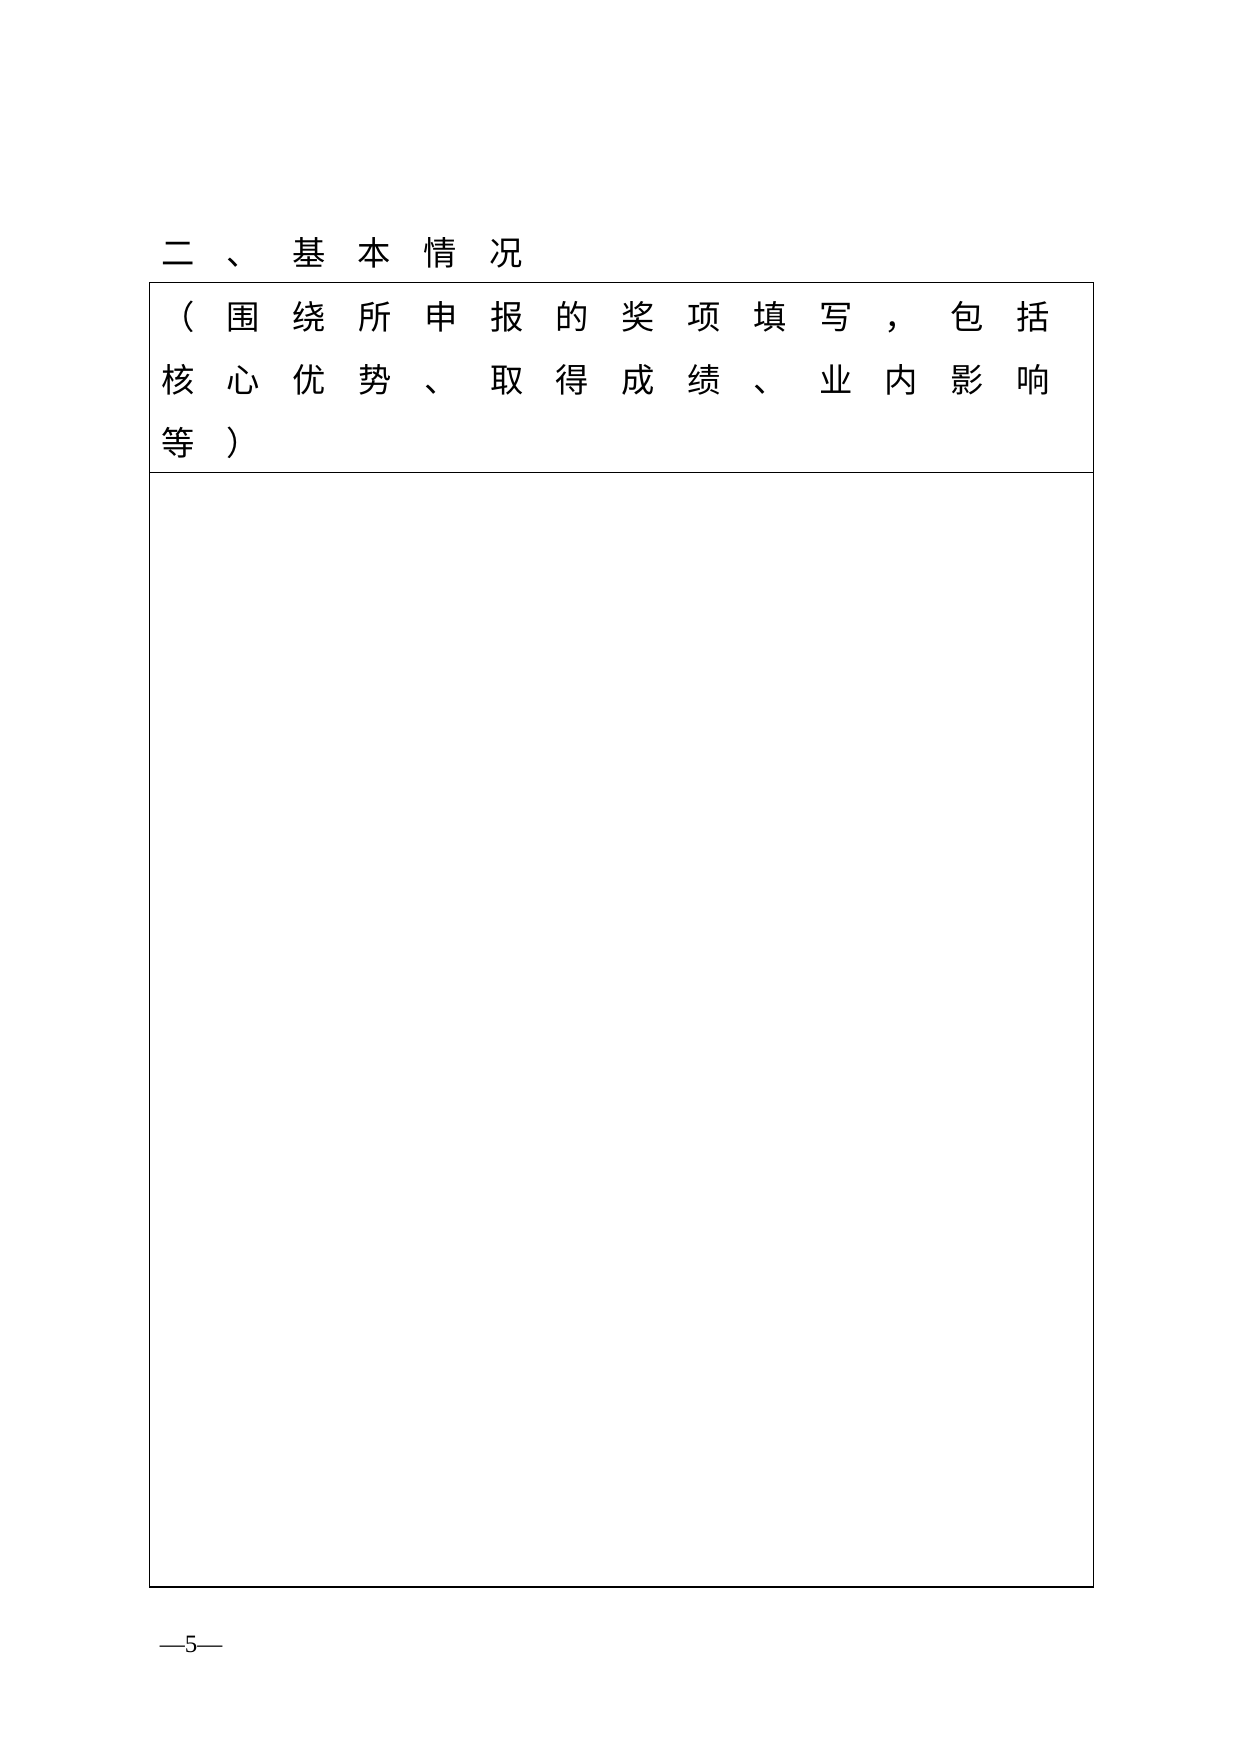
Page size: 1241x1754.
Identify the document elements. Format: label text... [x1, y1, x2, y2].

text 二、基本情况 [161, 219, 1079, 282]
table_cell [150, 473, 1093, 1586]
